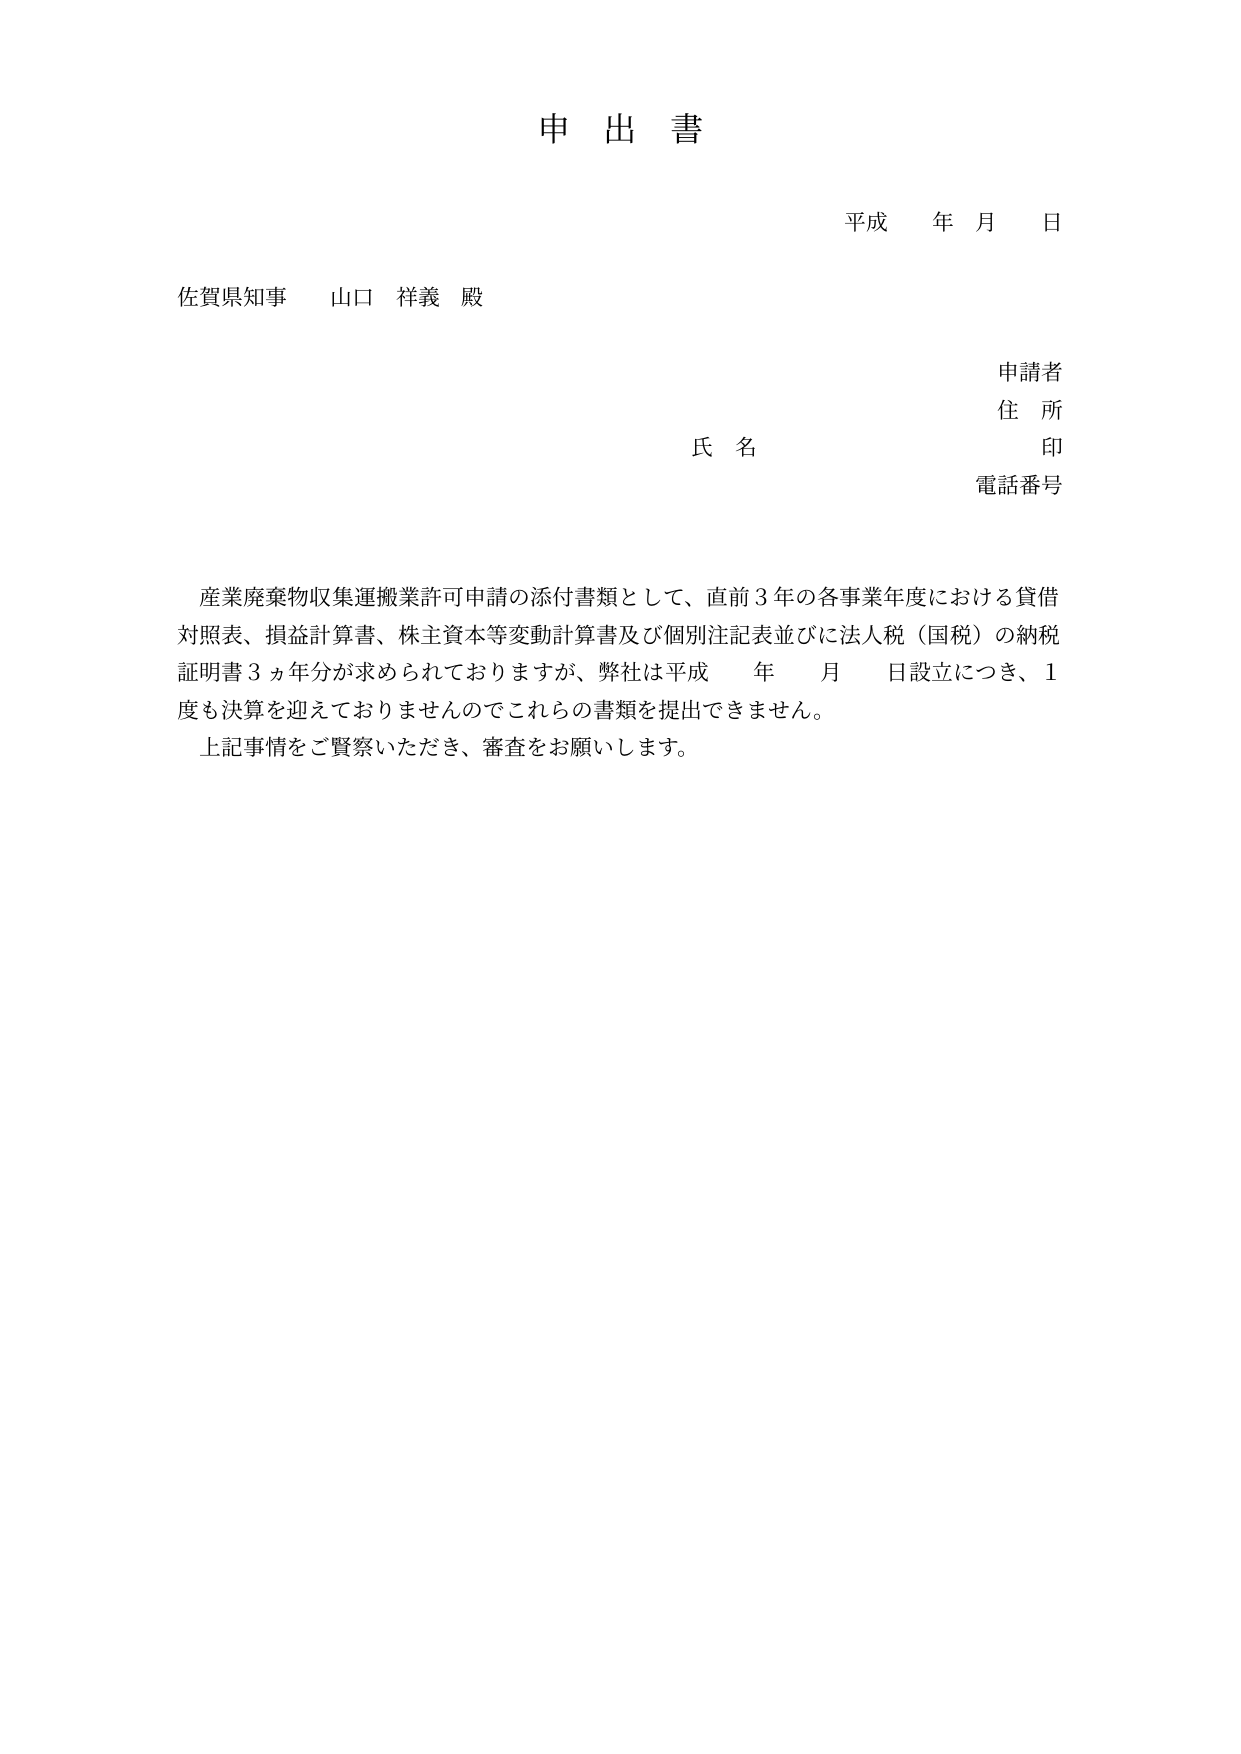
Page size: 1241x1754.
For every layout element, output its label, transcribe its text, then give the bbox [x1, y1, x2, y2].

text 申 出 書 [177, 90, 1063, 165]
text 上記事情をご賢察いただき、審査をお願いします。 [177, 727, 1063, 765]
text 氏 名 印 [177, 427, 1063, 465]
text 住 所 [177, 390, 1063, 427]
text 平成 年 月 日 [177, 202, 1063, 240]
text 佐賀県知事 山口 祥義 殿 [177, 277, 1063, 315]
text 申請者 [177, 352, 1063, 390]
text 電話番号 [177, 465, 1063, 502]
text 産業廃棄物収集運搬業許可申請の添付書類として、直前３年の各事業年度における貸借対照表、損益計算書、株主資本等変動計算書及び個別注記表並びに法人税（国税）の納税証明書３ヵ年分が求められておりますが、弊社は平成 年 月 日設立につき、１度も決算を迎えておりませんのでこれらの書類を提出できません。 [177, 577, 1063, 727]
